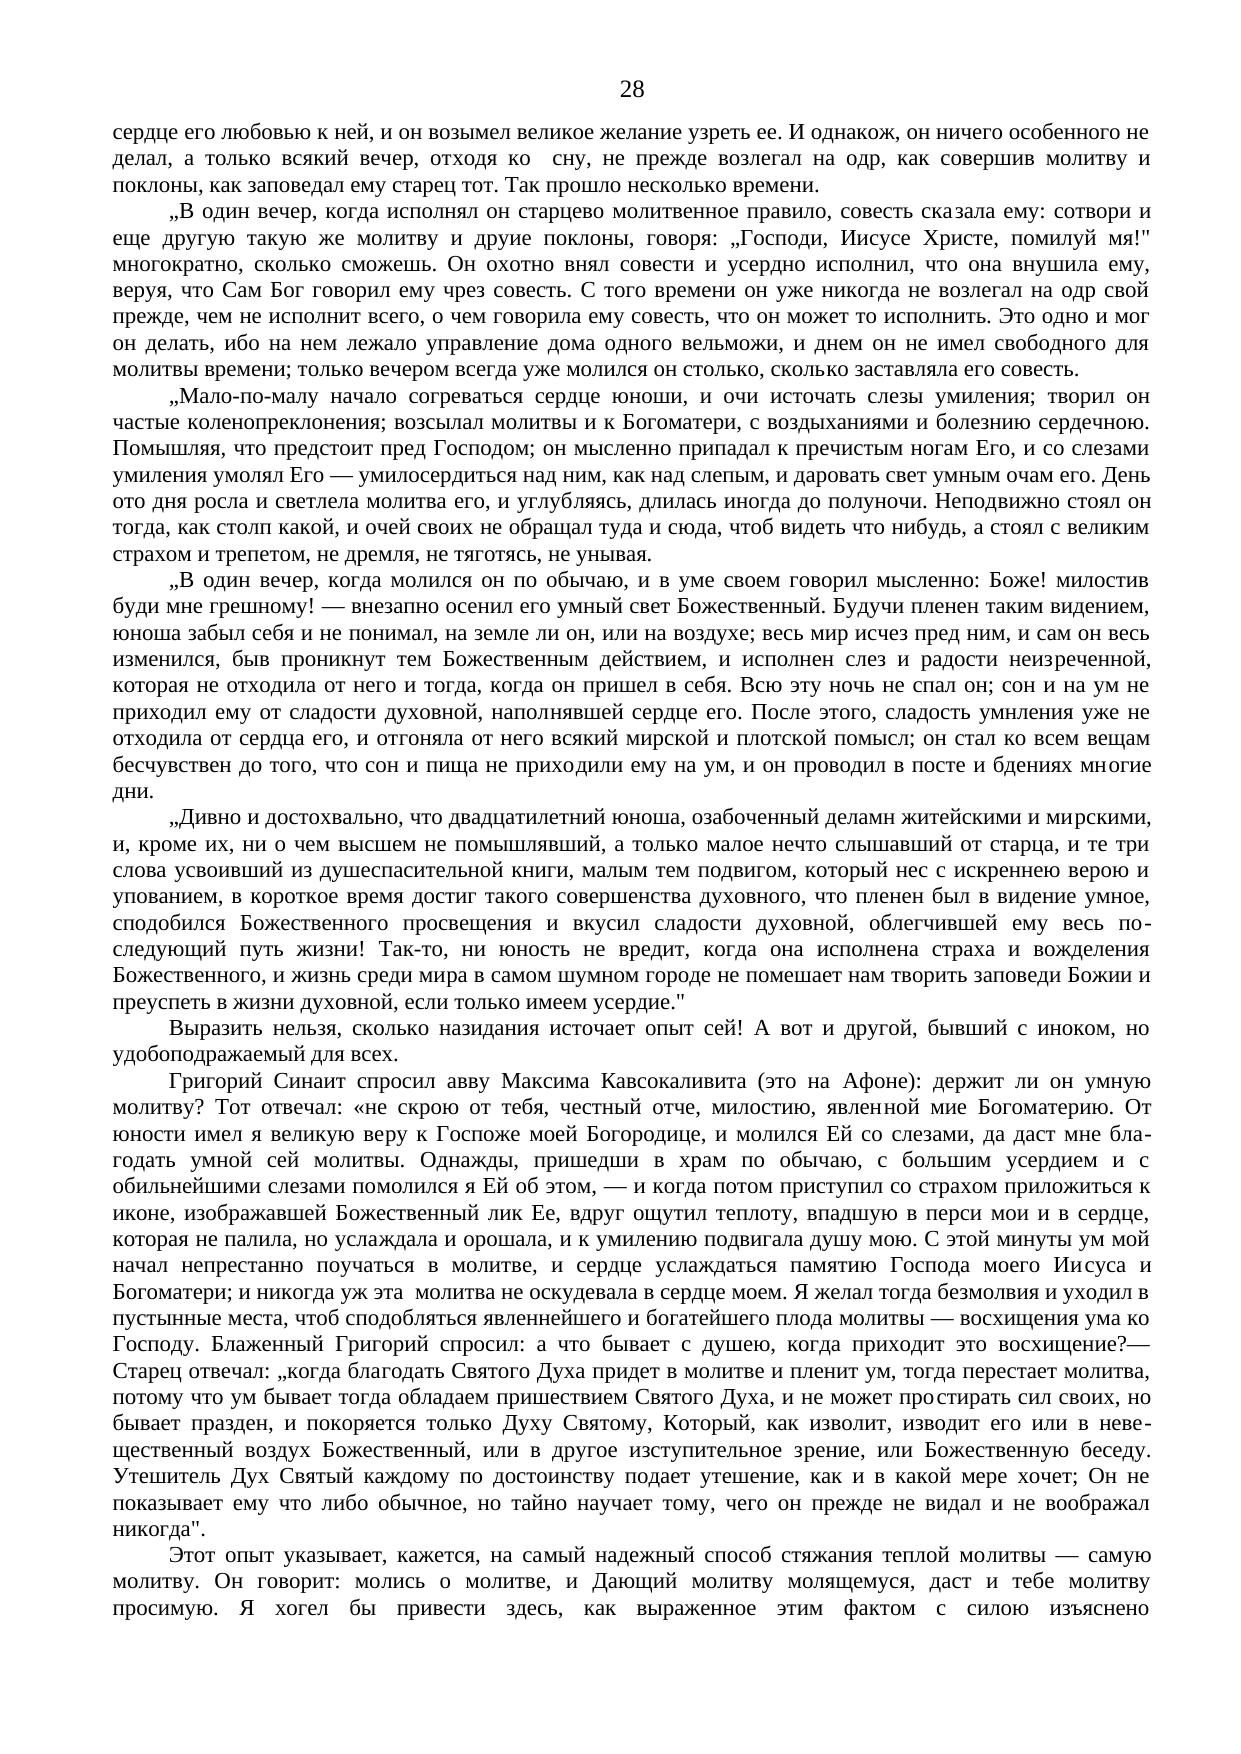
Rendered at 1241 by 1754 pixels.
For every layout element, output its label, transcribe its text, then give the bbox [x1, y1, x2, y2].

text Выразить нельзя, сколько назидания источает опыт сей! А вот и другой, бывший с иноком, но удобоподражаемый для всех. [112, 1014, 1152, 1067]
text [112, 1541, 1152, 1620]
text „В один вечер, когда молился он по обычаю, и в уме своем говорил мысленно: Боже! милостив буди мне грешному! — внезапно осенил его умный свет Божественный. Будучи пленен таким видением, юноша забыл себя и не понимал, на земле ли он, или на воздухе; весь мир исчез пред ним, и сам он весь изменился, быв проникнут тем Божественным действием, и исполнен слез и радости неизреченной, которая не отходила от него и тогда, когда он пришел в себя. Всю эту ночь не спал он; сон и на ум не приходил ему от сладости духовной, наполнявшей сердце его. После этого, сладость умнления уже не отходила от сердца его, и отгоняла от него всякий мирской и плотской помысл; он стал ко всем вещам бесчувствен до того, что сон и пища не приходили ему на ум, и он проводил в посте и бдениях мнoгиe дни. [112, 566, 1152, 803]
text Григорий Синаит спросил авву Максима Кавсокаливита (это на Aфoне): держит ли он умную молитву? Тот отвечал: «не скрою от тебя, честный отче, милостию, явленной мие Богоматерию. От юности имел я великую веpy к Госпоже моей Богородице, и молился Ей со слезами, да даст мне благодать умной сей молитвы. Однажды, пришедши в храм по обычаю, с большим усердием и с обильнейшими слезами помолился я Ей об этом, — и когда потом приступил со страхом приложиться к иконе, изображавшей Божественный лик Ее, вдруг ощутил теплоту, впадшую в перси мои и в сердце, которая не палила, но услаждала и орошала, и к умилению подвигала душу мою. С этой минуты ум мой начал непрестанно поучаться в молитве, и сердце услаждаться памятию Господа моего Ииcyca и Богоматери; и никогда уж эта молитва не оскудевала в сердце моем. Я желал тогда безмолвия и уходил в пустынные места, чтоб сподобляться явленнейшего и богатейшего плода молитвы — восхищения ума ко Господу. Блаженный Григорий спросил: а что бывает с душею, когда приходит это восхищение?—Старец отвечал: „когда благодать Святого Духа придет в молитве и пленит ум, тогда перестает молитва, потому что ум бывает тогда обладаем пришествием Святого Духа, и не может простирать сил своих, но бывает празден, и покоряется только Духу Святому, Который, как изволит, изводит его или в невещественный воздух Божественный, или в другое изступительное зpение, или Божественную беседу. Утешитель Дух Святый каждому по достоинству подает утешение, как и в какой мере хочет; Он не показывает ему что либо обычное, но тайно научает тому, чего он прежде не видал и не воображал никогда". [112, 1067, 1152, 1541]
text „В один вечер, когда исполнял он старцево молитвенное правило, совесть сказала ему: сотвори и еще другую такую же молитву и друие поклоны, говоря: „Господи, Иисусе Христе, помилуй мя!" многократно, сколько сможешь. Он охотно внял совести и усердно исполнил, что она внушила ему, веруя, что Сам Бог говорил ему чрез совесть. С того времени он уже никогда не возлегал на одр свой прежде, чем не исполнит всего, о чем говорила ему совесть, что он может то исполнить. Это одно и мог он делать, ибо на нем лежало управление дома одного вельможи, и днем он не имел свободного для молитвы времени; только вечером всегда уже молился он столько, сколько заставляла его совесть. [112, 197, 1152, 382]
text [112, 118, 1152, 197]
text „Мало-по-малу начало согреваться сердце юноши, и очи источать слезы умиления; творил он частые коленопреклонения; возсылал молитвы и к Богоматери, с воздыханиями и болезнию сердечною. Помышляя, что предстоит пред Господом; он мысленно припадал к пречистым ногам Его, и со слезами умиления умолял Его — умилосердиться над ним, как над слепым, и даровать свет умным очам его. День ото дня росла и светлела молитва его, и углубляясь, длилась иногда до полуночи. Неподвижно стоял он тогда, как столп какой, и очей своих не обращал туда и сюда, чтоб видеть что нибудь, а стоял с великим страхом и трепетом, не дремля, не тяготясь, не унывая. [112, 382, 1152, 566]
text „Дивно и достохвально, что двадцатилетний юноша, озабоченный деламн житейскими и миpcкими, и, кроме их, ни о чем высшем не помышлявший, а только малое нечто слышавший от старца, и те три слова усвоивший из душеспасительной книги, малым тем подвигом, который нес с искреннею верою и упованием, в короткое время достиг такого совершенства духовного, что пленен был в видение умное, сподобился Божественного просвещения и вкусил сладости духовной, облегчившей ему весь последующий путь жизни! Так-то, ни юность не вредит, когда она исполнена страха и вожделения Божественного, и жизнь среди миpa в самом шумном городе не помешает нам творить заповеди Божии и преуспеть в жизни духовной, если только имеем усердие." [112, 803, 1152, 1014]
